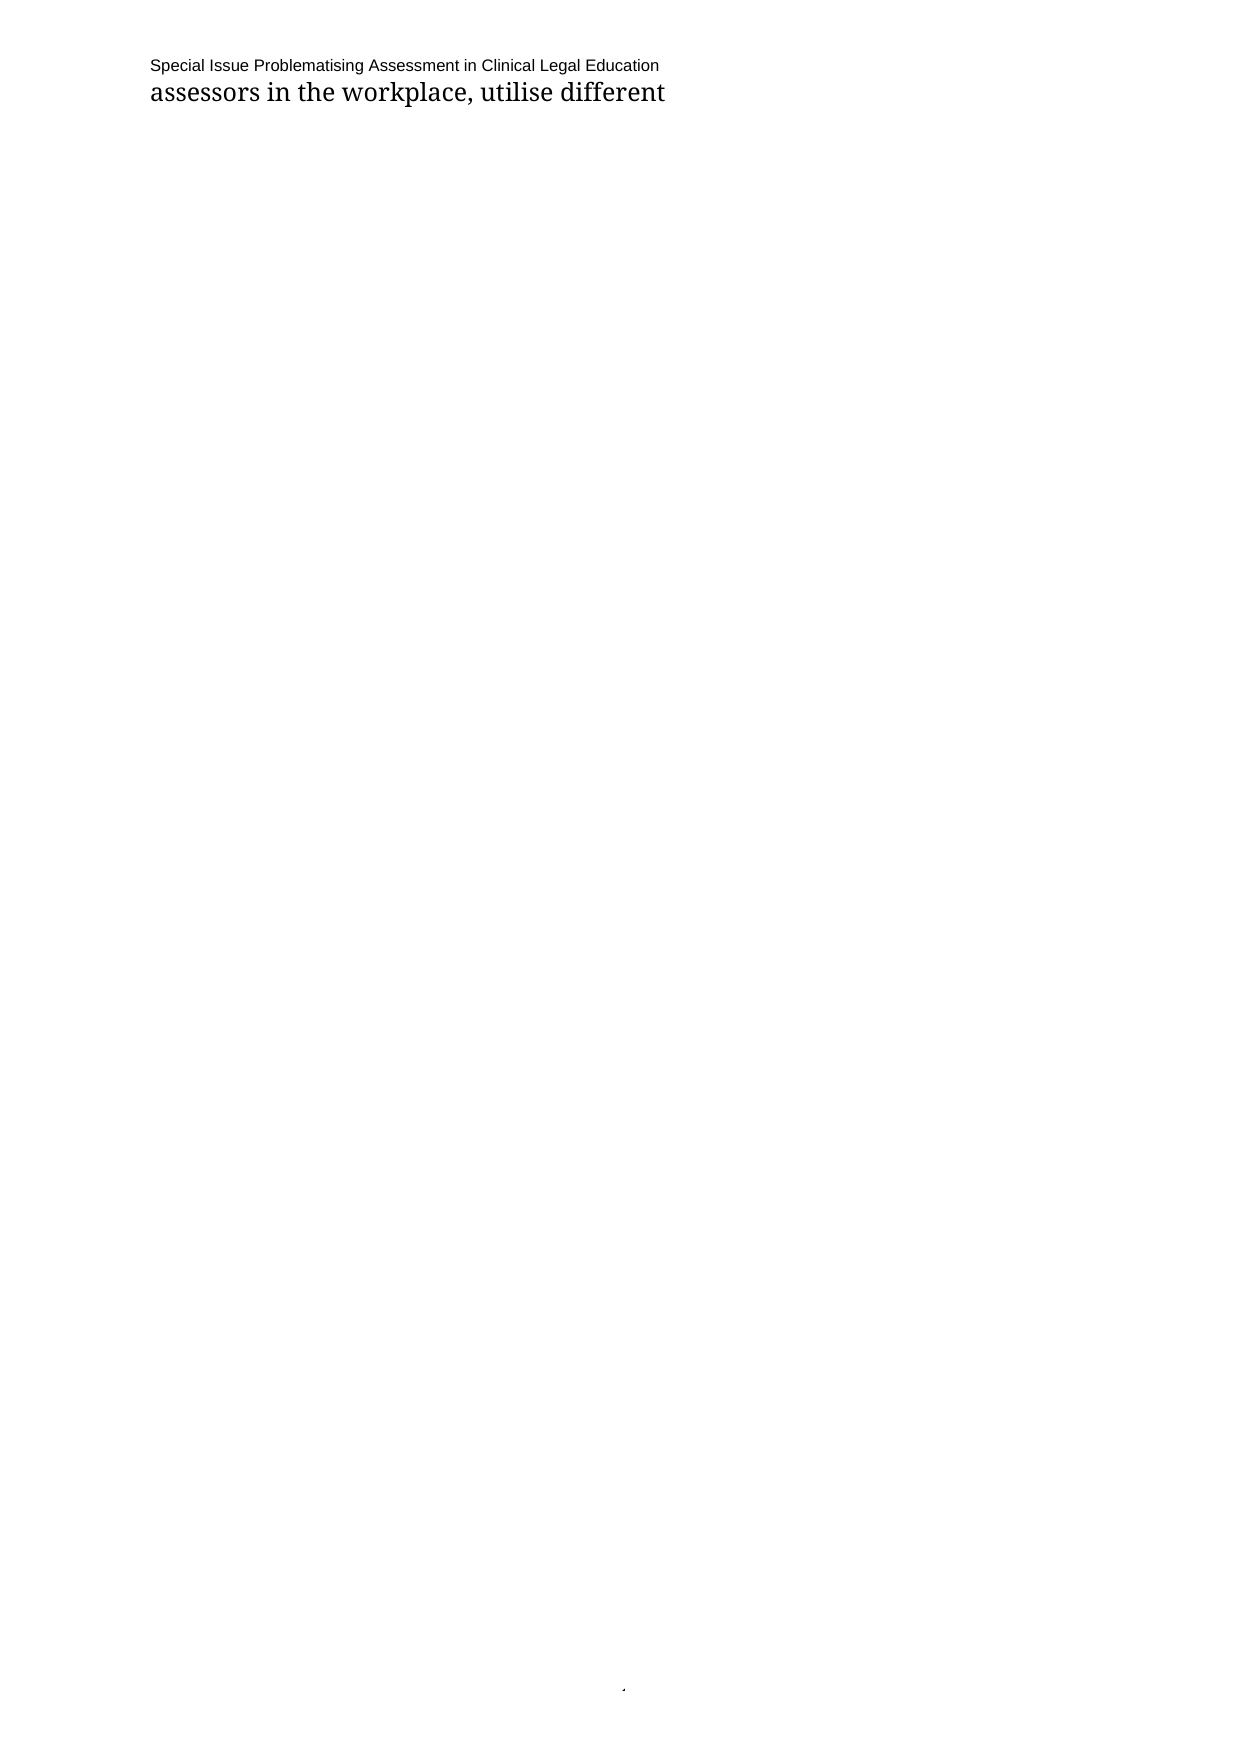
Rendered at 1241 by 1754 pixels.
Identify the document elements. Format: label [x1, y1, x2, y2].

text [150, 75, 1090, 109]
